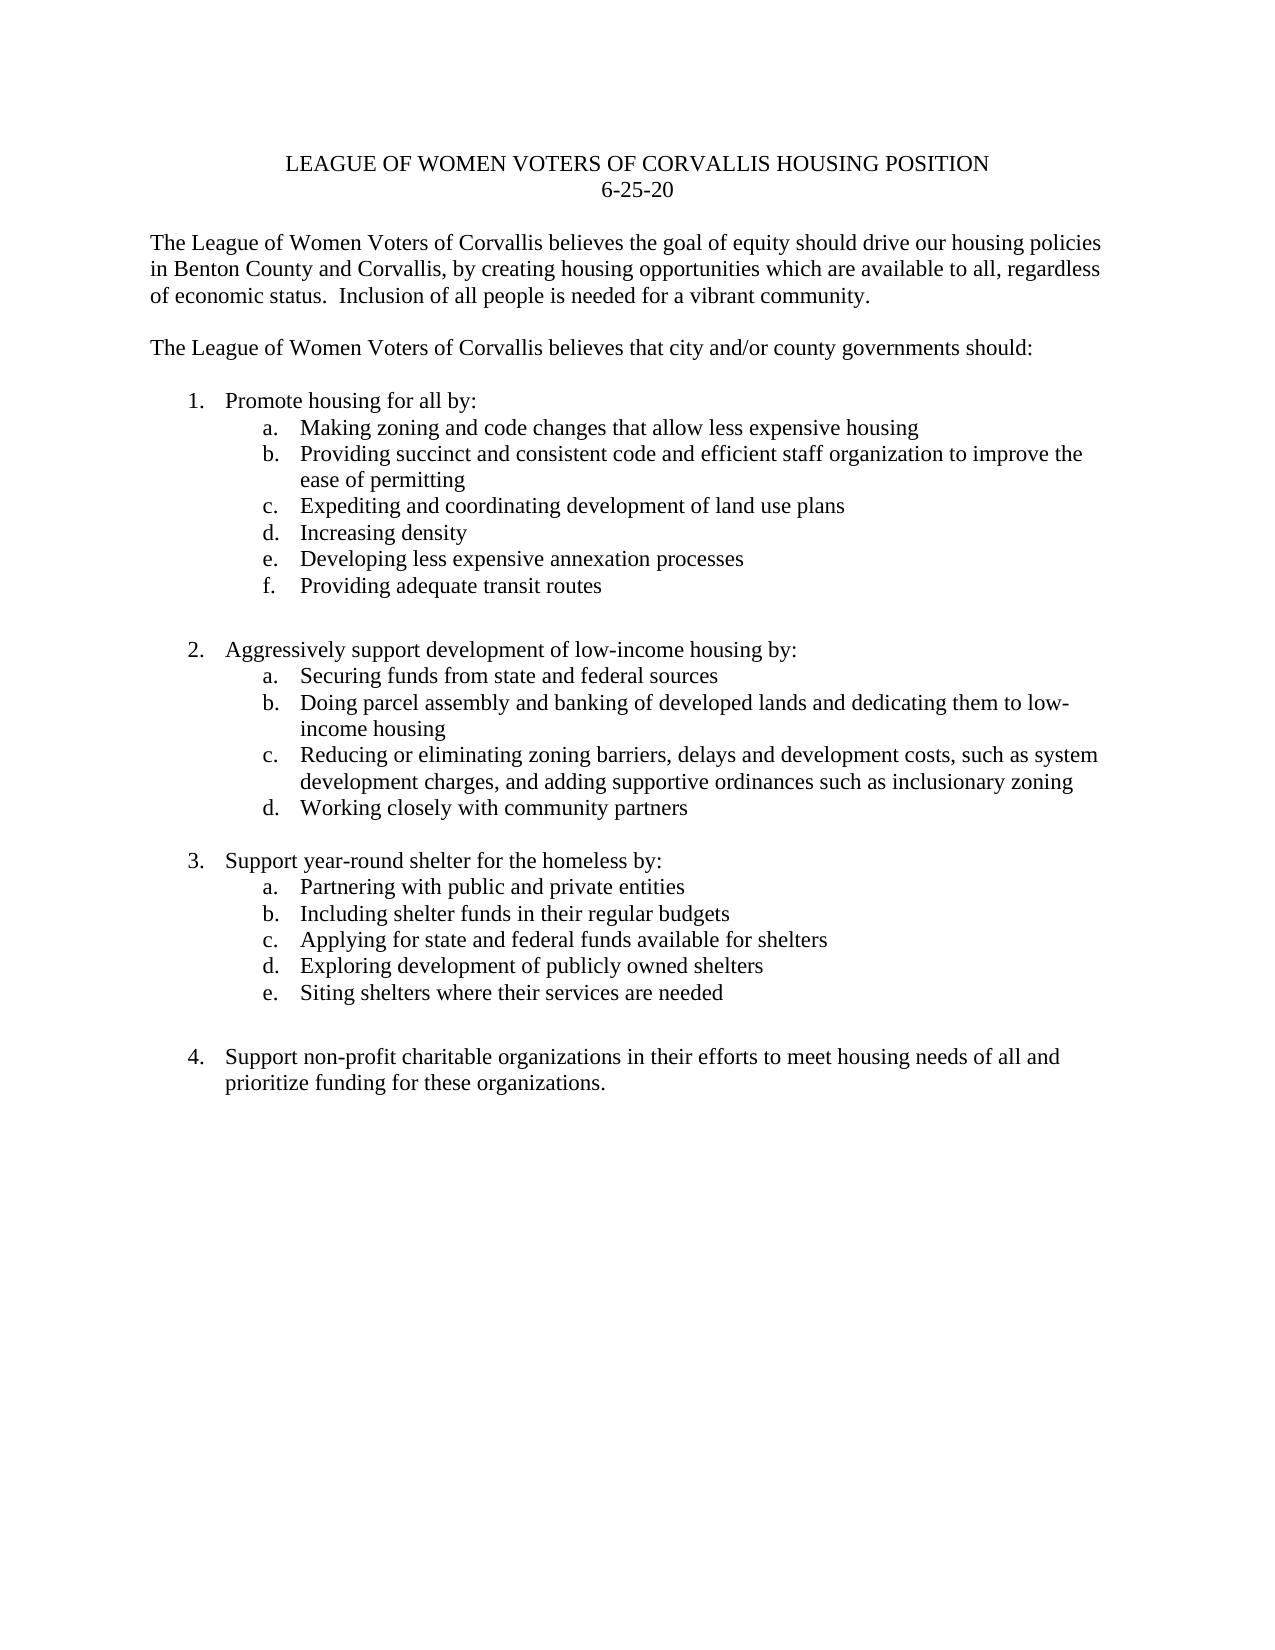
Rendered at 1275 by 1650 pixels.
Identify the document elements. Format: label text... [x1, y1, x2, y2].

list Providing adequate transit routes [262, 572, 1125, 598]
text The League of Women Voters of Corvallis believes the goal of equity should drive our housing policies in Benton County and Corvallis, by creating housing opportunities which are available to all, regardless of economic status. Inclusion of all people is needed for a vibrant community. [150, 229, 1125, 308]
list Support non-profit charitable organizations in their efforts to meet housing needs of all and prioritize funding for these organizations. [187, 1043, 1125, 1096]
list Making zoning and code changes that allow less expensive housing [262, 413, 1125, 440]
list Working closely with community partners [262, 794, 1125, 821]
list Aggressively support development of low-income housing by: [187, 636, 1125, 662]
text The League of Women Voters of Corvallis believes that city and/or county governments should: [150, 334, 1125, 361]
list Siting shelters where their services are needed [262, 979, 1125, 1005]
list Applying for state and federal funds available for shelters [262, 926, 1125, 952]
list Partnering with public and private entities [262, 873, 1125, 899]
list Increasing density [262, 519, 1125, 545]
list Expediting and coordinating development of land use plans [262, 493, 1125, 519]
list Doing parcel assembly and banking of developed lands and dedicating them to low-income housing [262, 689, 1125, 741]
list Support year-round shelter for the homeless by: [187, 847, 1125, 873]
text 6-25-20 [150, 176, 1125, 203]
list Exploring development of publicly owned shelters [262, 952, 1125, 979]
list Including shelter funds in their regular budgets [262, 899, 1125, 926]
list Developing less expensive annexation processes [262, 545, 1125, 572]
list Providing succinct and consistent code and efficient staff organization to improve the ease of permitting [262, 440, 1125, 493]
text LEAGUE OF WOMEN VOTERS OF CORVALLIS HOUSING POSITION [150, 150, 1125, 176]
list Securing funds from state and federal sources [262, 662, 1125, 689]
list Promote housing for all by: [187, 387, 1125, 413]
list Reducing or eliminating zoning barriers, delays and development costs, such as system development charges, and adding supportive ordinances such as inclusionary zoning [262, 741, 1125, 794]
